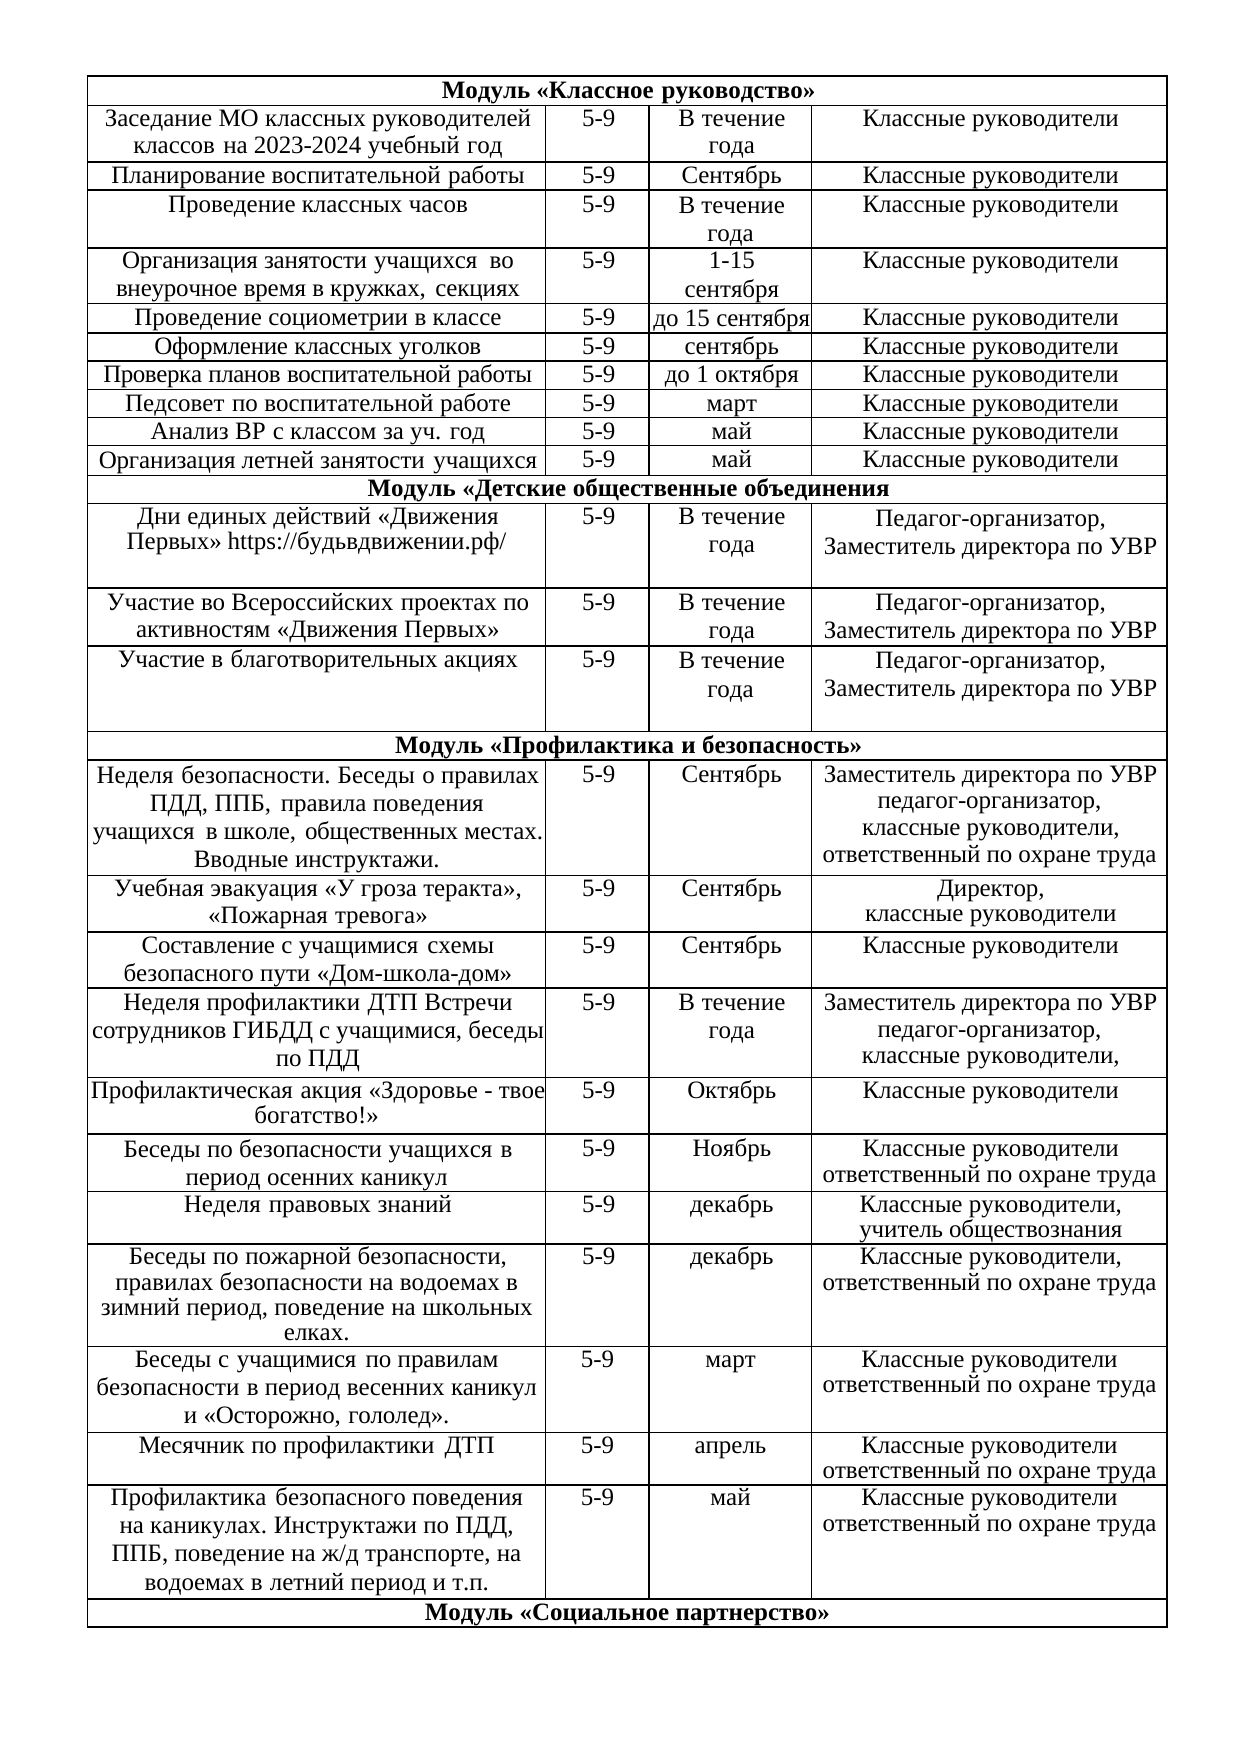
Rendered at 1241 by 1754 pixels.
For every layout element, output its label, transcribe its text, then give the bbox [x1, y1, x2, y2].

table_cell 5-9 [546, 933, 648, 987]
table_cell 5-9 [546, 304, 648, 332]
table_cell В течение года [650, 191, 811, 247]
table_cell Классные руководители [812, 163, 1166, 189]
table_cell 5-9 [546, 1245, 648, 1346]
table_cell Модуль «Классное руководство» [88, 77, 1166, 105]
table_cell сентябрь [650, 334, 811, 360]
table_cell 5-9 [546, 589, 648, 645]
table_cell Классные руководители ответственный по охране труда [812, 1347, 1166, 1432]
table_cell Сентябрь [650, 761, 811, 875]
table_cell Организация занятости учащихся во внеурочное время в кружках, секциях [88, 249, 545, 303]
table_cell Беседы с учащимися по правилам безопасности в период весенних каникул и «Осторожно, гололед». [88, 1347, 545, 1432]
table_cell Октябрь [650, 1078, 811, 1133]
table_cell 5-9 [546, 761, 648, 875]
table_cell Сентябрь [650, 876, 811, 931]
table_cell 5-9 [546, 647, 648, 731]
table_cell 5-9 [546, 191, 648, 247]
table_cell Месячник по профилактики ДТП [88, 1433, 545, 1484]
table_cell декабрь [650, 1245, 811, 1346]
table_cell В течение года [650, 647, 811, 731]
table_cell 5-9 [546, 1347, 648, 1432]
table_cell 5-9 [546, 876, 648, 931]
table_cell Классные руководители [812, 1078, 1166, 1133]
table_cell Проведение социометрии в классе [88, 304, 545, 332]
table_cell до 1 октября [650, 362, 811, 388]
table_cell март [650, 390, 811, 417]
table_cell В течение года [650, 989, 811, 1077]
table_cell 5-9 [546, 106, 648, 161]
table_cell Беседы по безопасности учащихся в период осенних каникул [88, 1135, 545, 1191]
table_cell до 15 сентября [650, 304, 811, 332]
table_cell Классные руководители [812, 933, 1166, 987]
table_cell Участие в благотворительных акциях [88, 647, 545, 731]
table_cell Составление с учащимися схемы безопасного пути «Дом-школа-дом» [88, 933, 545, 987]
table_cell Классные руководители [812, 304, 1166, 332]
table_cell Учебная эвакуация «У гроза теракта», «Пожарная тревога» [88, 876, 545, 931]
table_cell Дни единых действий «Движения Первых» https://будьвдвижении.рф/ [88, 504, 545, 587]
table_cell Классные руководители ответственный по охране труда [812, 1433, 1166, 1484]
table_cell 5-9 [546, 989, 648, 1077]
table_cell 1-15 сентября [650, 249, 811, 303]
table_cell Педагог-организатор, Заместитель директора по УВР [812, 647, 1166, 731]
table_cell Оформление классных уголков [88, 334, 545, 360]
table_cell Модуль «Профилактика и безопасность» [88, 732, 1166, 759]
table_cell Классные руководители, учитель обществознания [812, 1192, 1166, 1243]
table_cell Педсовет по воспитательной работе [88, 390, 545, 417]
table_cell 5-9 [546, 446, 648, 474]
table_cell 5-9 [546, 1135, 648, 1191]
table_cell Неделя безопасности. Беседы о правилах ПДД, ППБ, правила поведения учащихся в школе, общественных местах. Вводные инструктажи. [88, 761, 545, 875]
table_cell Педагог-организатор, Заместитель директора по УВР [812, 589, 1166, 645]
table_cell Проведение классных часов [88, 191, 545, 247]
table_cell Классные руководители ответственный по охране труда [812, 1486, 1166, 1598]
table_cell март [650, 1347, 811, 1432]
table_cell Классные руководители [812, 390, 1166, 417]
table_cell апрель [650, 1433, 811, 1484]
table_cell Заседание МО классных руководителей классов на 2023-2024 учебный год [88, 106, 545, 161]
table_cell декабрь [650, 1192, 811, 1243]
table_cell Сентябрь [650, 933, 811, 987]
table_cell Профилактика безопасного поведения на каникулах. Инструктажи по ПДД, ППБ, поведение на ж/д транспорте, на водоемах в летний период и т.п. [88, 1486, 545, 1598]
table_cell Педагог-организатор, Заместитель директора по УВР [812, 504, 1166, 587]
table_cell Классные руководители ответственный по охране труда [812, 1135, 1166, 1191]
table_cell Заместитель директора по УВР педагог-организатор, классные руководители, ответственный по охране труда [812, 761, 1166, 875]
table_cell Модуль «Социальное партнерство» [88, 1600, 1166, 1626]
table_cell 5-9 [546, 1192, 648, 1243]
table_cell Участие во Всероссийских проектах по активностям «Движения Первых» [88, 589, 545, 645]
table_cell Профилактическая акция «Здоровье - твое богатство!» [88, 1078, 545, 1133]
table_cell 5-9 [546, 1486, 648, 1598]
table_cell 5-9 [546, 163, 648, 189]
table_cell 5-9 [546, 1078, 648, 1133]
table_cell Планирование воспитательной работы [88, 163, 545, 189]
table_cell Классные руководители [812, 418, 1166, 445]
table_cell Заместитель директора по УВР педагог-организатор, классные руководители, [812, 989, 1166, 1077]
table_cell 5-9 [546, 249, 648, 303]
table_cell Сентябрь [650, 163, 811, 189]
table_cell май [650, 446, 811, 474]
table_cell В течение года [650, 589, 811, 645]
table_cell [812, 106, 1166, 161]
table_cell Проверка планов воспитательной работы [88, 362, 545, 388]
table_cell В течение года [650, 504, 811, 587]
table_cell май [650, 418, 811, 445]
table_cell Организация летней занятости учащихся [88, 446, 545, 474]
table_cell 5-9 [546, 504, 648, 587]
table_cell Директор, классные руководители [812, 876, 1166, 931]
table_cell Классные руководители [812, 249, 1166, 303]
table_cell 5-9 [546, 1433, 648, 1484]
table_cell Беседы по пожарной безопасности, правилах безопасности на водоемах в зимний период, поведение на школьных елках. [88, 1245, 545, 1346]
table_cell Классные руководители [812, 191, 1166, 247]
table_cell 5-9 [546, 362, 648, 388]
table_cell 5-9 [546, 334, 648, 360]
table_cell Неделя правовых знаний [88, 1192, 545, 1243]
table_cell май [650, 1486, 811, 1598]
table_cell Ноябрь [650, 1135, 811, 1191]
table_cell Классные руководители [812, 446, 1166, 474]
table_cell Классные руководители [812, 362, 1166, 388]
table_cell 5-9 [546, 390, 648, 417]
table_cell 5-9 [546, 418, 648, 445]
table_cell Неделя профилактики ДТП Встречи сотрудников ГИБДД с учащимися, беседы по ПДД [88, 989, 545, 1077]
table_cell Классные руководители [812, 334, 1166, 360]
table_cell Анализ ВР с классом за уч. год [88, 418, 545, 445]
table_cell В течение года [650, 106, 811, 161]
table_cell Модуль «Детские общественные объединения [88, 476, 1166, 503]
table_cell Классные руководители, ответственный по охране труда [812, 1245, 1166, 1346]
